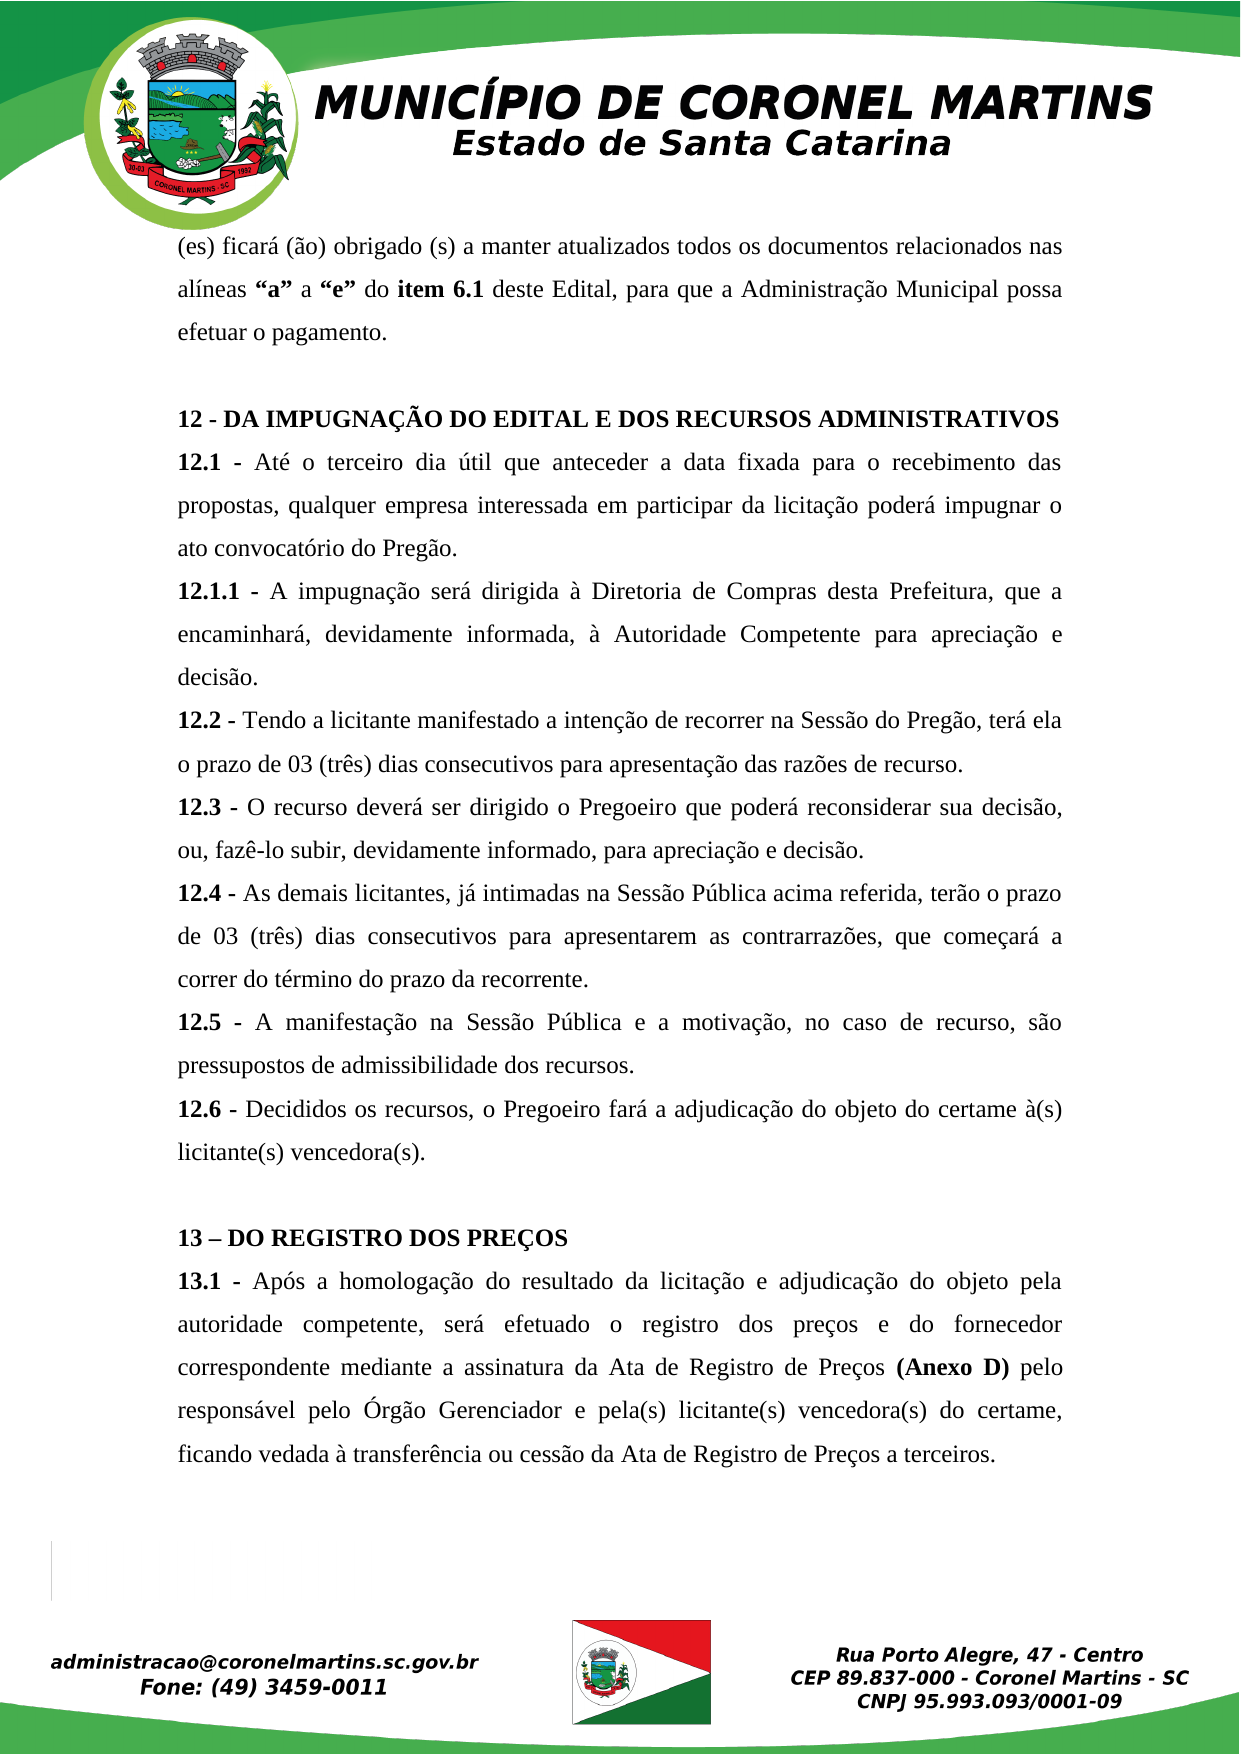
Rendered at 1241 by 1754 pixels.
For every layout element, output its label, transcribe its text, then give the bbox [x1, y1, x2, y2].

text 12.2 - Tendo a licitante manifestado a intenção de recorrer na Sessão do Pregão, terá ela o prazo de 03 (três) dias consecutivos para apresentação das razões de recurso. [177, 706, 1063, 777]
text 13.1 - Após a homologação do resultado da licitação e adjudicação do objeto pela autoridade competente, será efetuado o registro dos preços e do fornecedor correspondente mediante a assinatura da Ata de Registro de Preços (Anexo D) pelo responsável pelo Órgão Gerenciador e pela(s) licitante(s) vencedora(s) do certame, ficando vedada à transferência ou cessão da Ata de Registro de Preços a terceiros. [177, 1266, 1063, 1467]
text 12.1.1 - A impugnação será dirigida à Diretoria de Compras desta Prefeitura, que a encaminhará, devidamente informada, à Autoridade Competente para apreciação e decisão. [177, 576, 1063, 691]
text 12.6 - Decididos os recursos, o Pregoeiro fará a adjudicação do objeto do certame à(s) licitante(s) vencedora(s). [177, 1094, 1063, 1166]
picture [0, 1, 1241, 232]
text 13 – DO REGISTRO DOS PREÇOS [177, 1223, 1063, 1252]
text 12.4 - As demais licitantes, já intimadas na Sessão Pública acima referida, terão o prazo de 03 (três) dias consecutivos para apresentarem as contrarrazões, que começará a correr do término do prazo da recorrente. [177, 878, 1063, 993]
text 12.1 - Até o terceiro dia útil que anteceder a data fixada para o recebimento das propostas, qualquer empresa interessada em participar da licitação poderá impugnar o ato convocatório do Pregão. [177, 447, 1063, 562]
text 12.3 - O recurso deverá ser dirigido o Pregoeiro que poderá reconsiderar sua decisão, ou, fazê-lo subir, devidamente informado, para apreciação e decisão. [177, 792, 1063, 864]
text 12 - DA IMPUGNAÇÃO DO EDITAL E DOS RECURSOS ADMINISTRATIVOS [177, 404, 1063, 432]
picture [0, 1541, 1239, 1754]
text 12.5 - A manifestação na Sessão Pública e a motivação, no caso de recurso, são pressupostos de admissibilidade dos recursos. [177, 1007, 1063, 1079]
